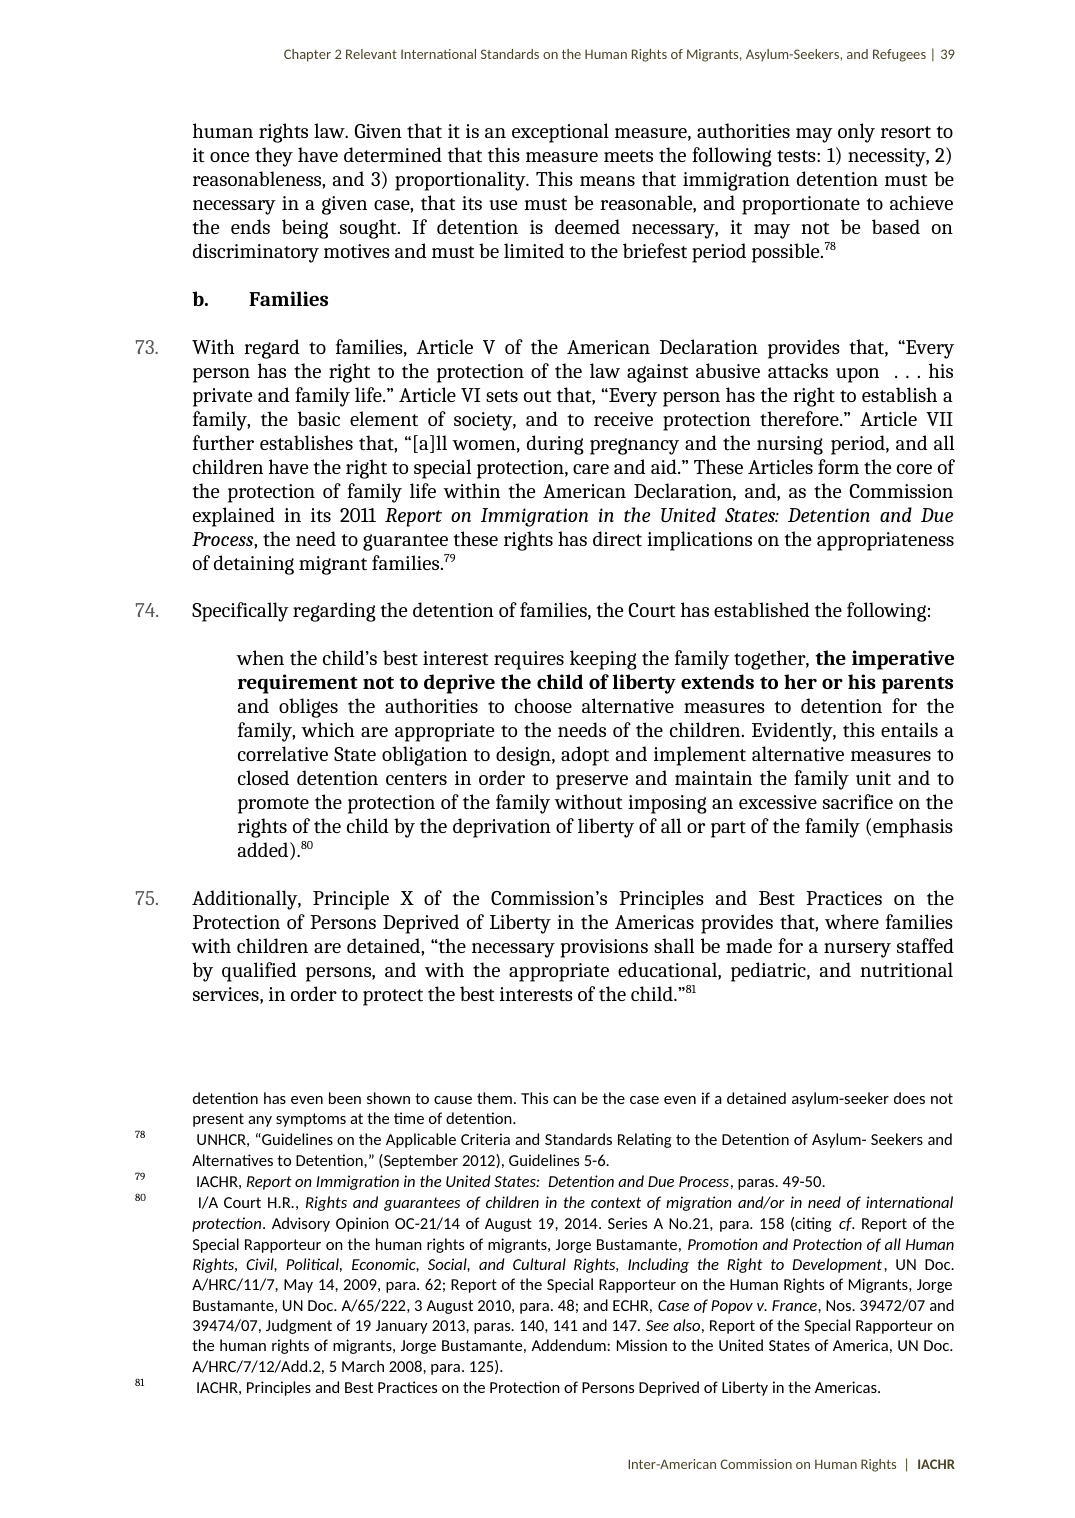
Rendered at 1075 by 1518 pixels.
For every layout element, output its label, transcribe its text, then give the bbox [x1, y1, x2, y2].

list With regard to families, Article V of the American Declaration provides that, “Every person has the right to the protection of the law against abusive attacks upon . . . his private and family life.” Article VI sets out that, “Every person has the right to establish a family, the basic element of society, and to receive protection therefore.” Article VII further establishes that, “[a]ll women, during pregnancy and the nursing period, and all children have the right to special protection, care and aid.” These Articles form the core of the protection of family life within the American Declaration, and, as the Commission explained in its 2011 Report on Immigration in the United States: Detention and Due Process, the need to guarantee these rights has direct implications on the appropriateness of detaining migrant families. [135, 336, 955, 575]
list Additionally, Principle X of the Commission’s Principles and Best Practices on the Protection of Persons Deprived of Liberty in the Americas provides that, where families with children are detained, “the necessary provisions shall be made for a nursery staffed by qualified persons, and with the appropriate educational, pediatric, and nutritional services, in order to protect the best interests of the child.” [135, 887, 955, 1006]
subtitle Families [192, 288, 955, 312]
text when the child’s best interest requires keeping the family together, the imperative requirement not to deprive the child of liberty extends to her or his parents and obliges the authorities to choose alternative measures to detention for the family, which are appropriate to the needs of the children. Evidently, this entails a correlative State obligation to design, adopt and implement alternative measures to closed detention centers in order to preserve and maintain the family unit and to promote the protection of the family without imposing an excessive sacrifice on the rights of the child by the deprivation of liberty of all or part of the family (emphasis added). [237, 647, 955, 863]
list Specifically regarding the detention of families, the Court has established the following: [135, 599, 955, 623]
